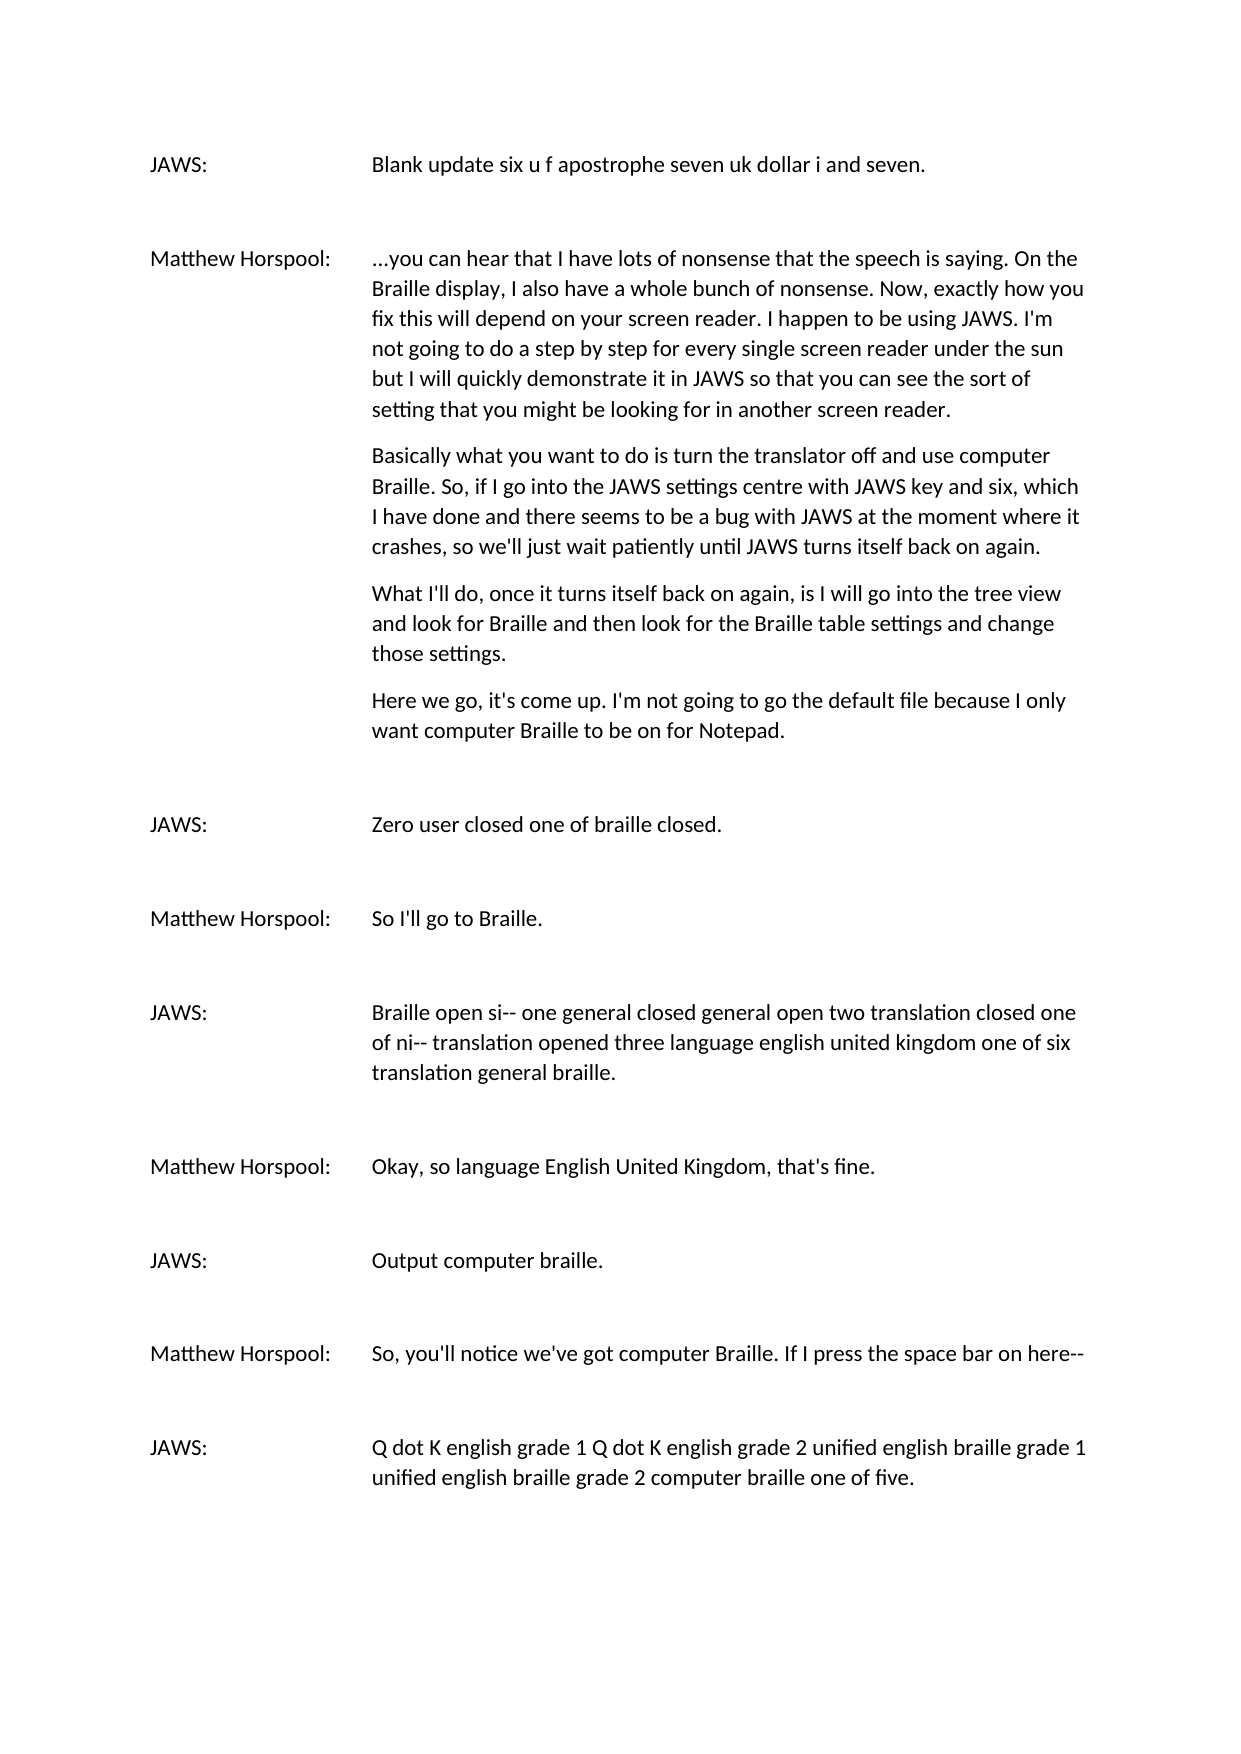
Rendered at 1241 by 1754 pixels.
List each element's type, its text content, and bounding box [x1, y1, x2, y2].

text JAWS: Zero user closed one of braille closed. [150, 810, 1090, 838]
text Matthew Horspool: So, you'll notice we've got computer Braille. If I press the space bar on here-- [150, 1339, 1090, 1368]
text JAWS: Blank update six u f apostrophe seven uk dollar i and seven. [150, 150, 1090, 178]
text JAWS: Q dot K english grade 1 Q dot K english grade 2 unified english braille grade 1 unified english braille grade 2 computer braille one of five. [150, 1433, 1090, 1492]
text Matthew Horspool: So I'll go to Braille. [150, 904, 1090, 932]
text Matthew Horspool: ...you can hear that I have lots of nonsense that the speech is saying. On the Braille display, I also have a whole bunch of nonsense. Now, exactly how you fix this will depend on your screen reader. I happen to be using JAWS. I'm not going to do a step by step for every single screen reader under the sun but I will quickly demonstrate it in JAWS so that you can see the sort of setting that you might be looking for in another screen reader. [150, 244, 1090, 423]
text What I'll do, once it turns itself back on again, is I will go into the tree view and look for Braille and then look for the Braille table settings and change those settings. [150, 579, 1090, 668]
text Here we go, it's come up. I'm not going to go the default file because I only want computer Braille to be on for Notepad. [150, 686, 1090, 745]
text JAWS: Output computer braille. [150, 1246, 1090, 1274]
text Matthew Horspool: Okay, so language English United Kingdom, that's fine. [150, 1152, 1090, 1180]
text JAWS: Braille open si-- one general closed general open two translation closed one of ni-- translation opened three language english united kingdom one of six translation general braille. [150, 998, 1090, 1086]
text Basically what you want to do is turn the translator off and use computer Braille. So, if I go into the JAWS settings centre with JAWS key and six, which I have done and there seems to be a bug with JAWS at the moment where it crashes, so we'll just wait patiently until JAWS turns itself back on again. [150, 442, 1090, 560]
